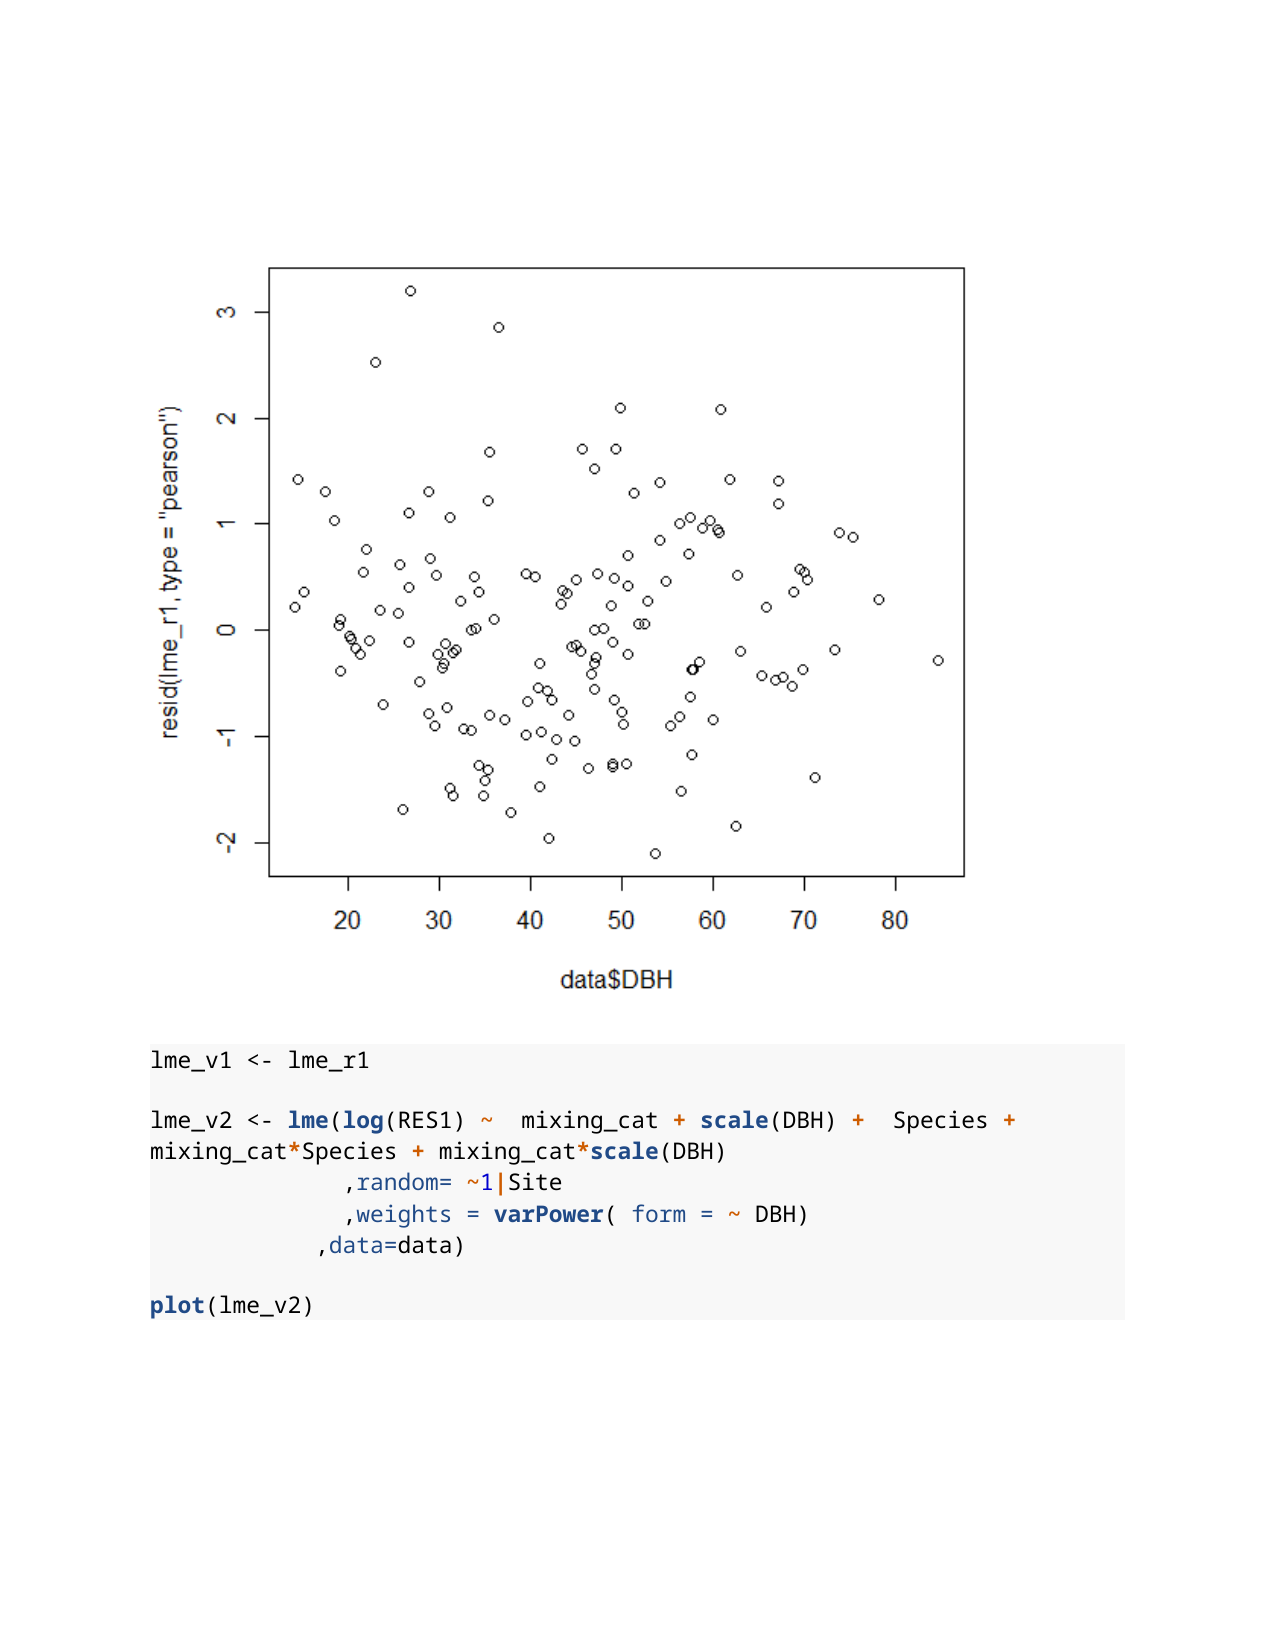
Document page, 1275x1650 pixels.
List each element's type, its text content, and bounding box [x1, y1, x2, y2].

text lme_v1 <- lme_r1 lme_v2 <- lme(log(RES1) ~ mixing_cat + scale(DBH) + Species + mixing_cat*Species + mixing_cat*scale(DBH) ,random= ~1|Site ,weights = varPower( form = ~ DBH) ,data=data) plot(lme_v2) [150, 1044, 1125, 1320]
picture [150, 150, 1025, 1025]
